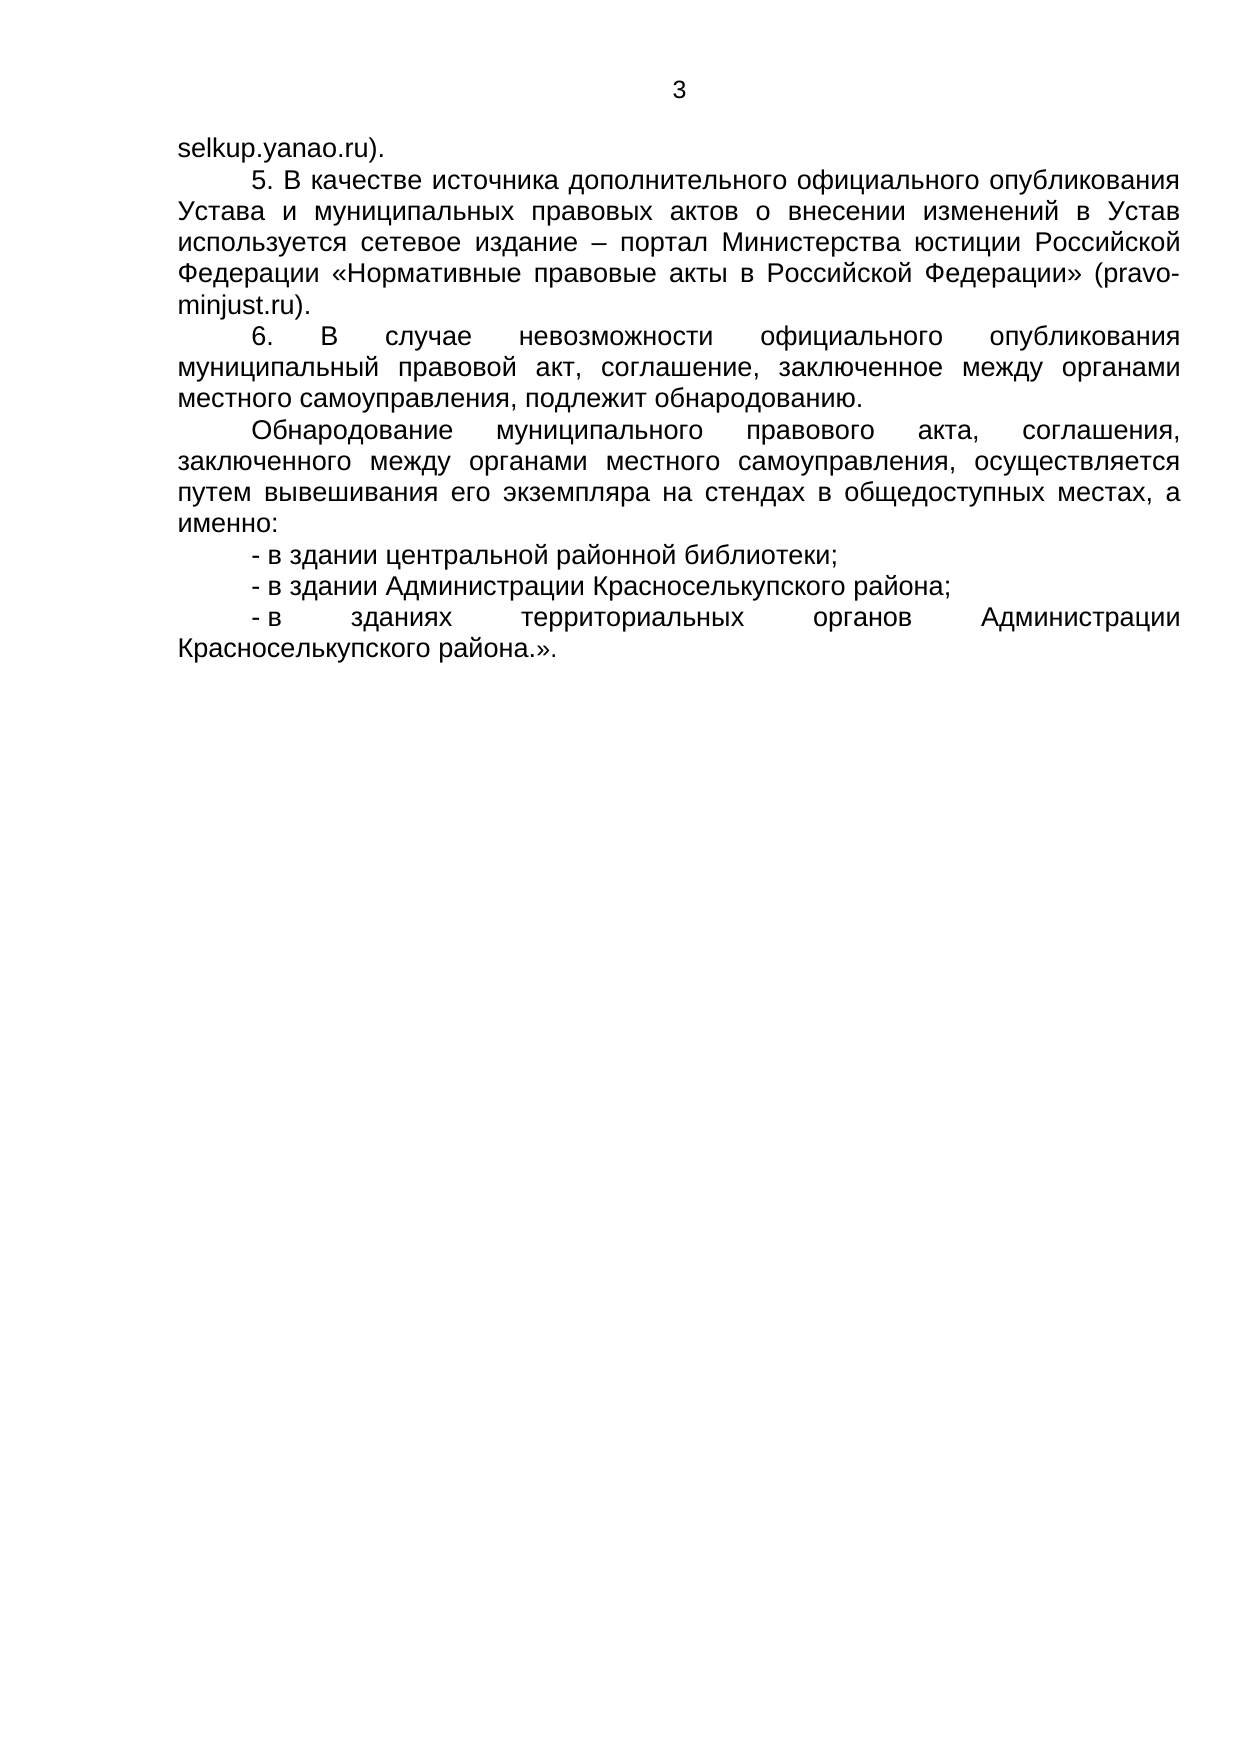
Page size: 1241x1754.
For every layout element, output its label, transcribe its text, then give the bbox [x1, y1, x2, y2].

text 5. В качестве источника дополнительного официального опубликования Устава и муниципальных правовых актов о внесении изменений в Устав используется сетевое издание – портал Министерства юстиции Российской Федерации «Нормативные правовые акты в Российской Федерации» (pravo-minjust.ru). [177, 164, 1181, 320]
text - в здании центральной районной библиотеки; [177, 539, 1181, 570]
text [177, 132, 1181, 164]
text Обнародование муниципального правового акта, соглашения, заключенного между органами местного самоуправления, осуществляется путем вывешивания его экземпляра на стендах в общедоступных местах, а именно: [177, 414, 1181, 539]
text 6. В случае невозможности официального опубликования муниципальный правовой акт, соглашение, заключенное между органами местного самоуправления, подлежит обнародованию. [177, 320, 1181, 414]
text - в зданиях территориальных органов Администрации Красноселькупского района.». [177, 601, 1181, 664]
text - в здании Администрации Красноселькупского района; [177, 570, 1181, 601]
